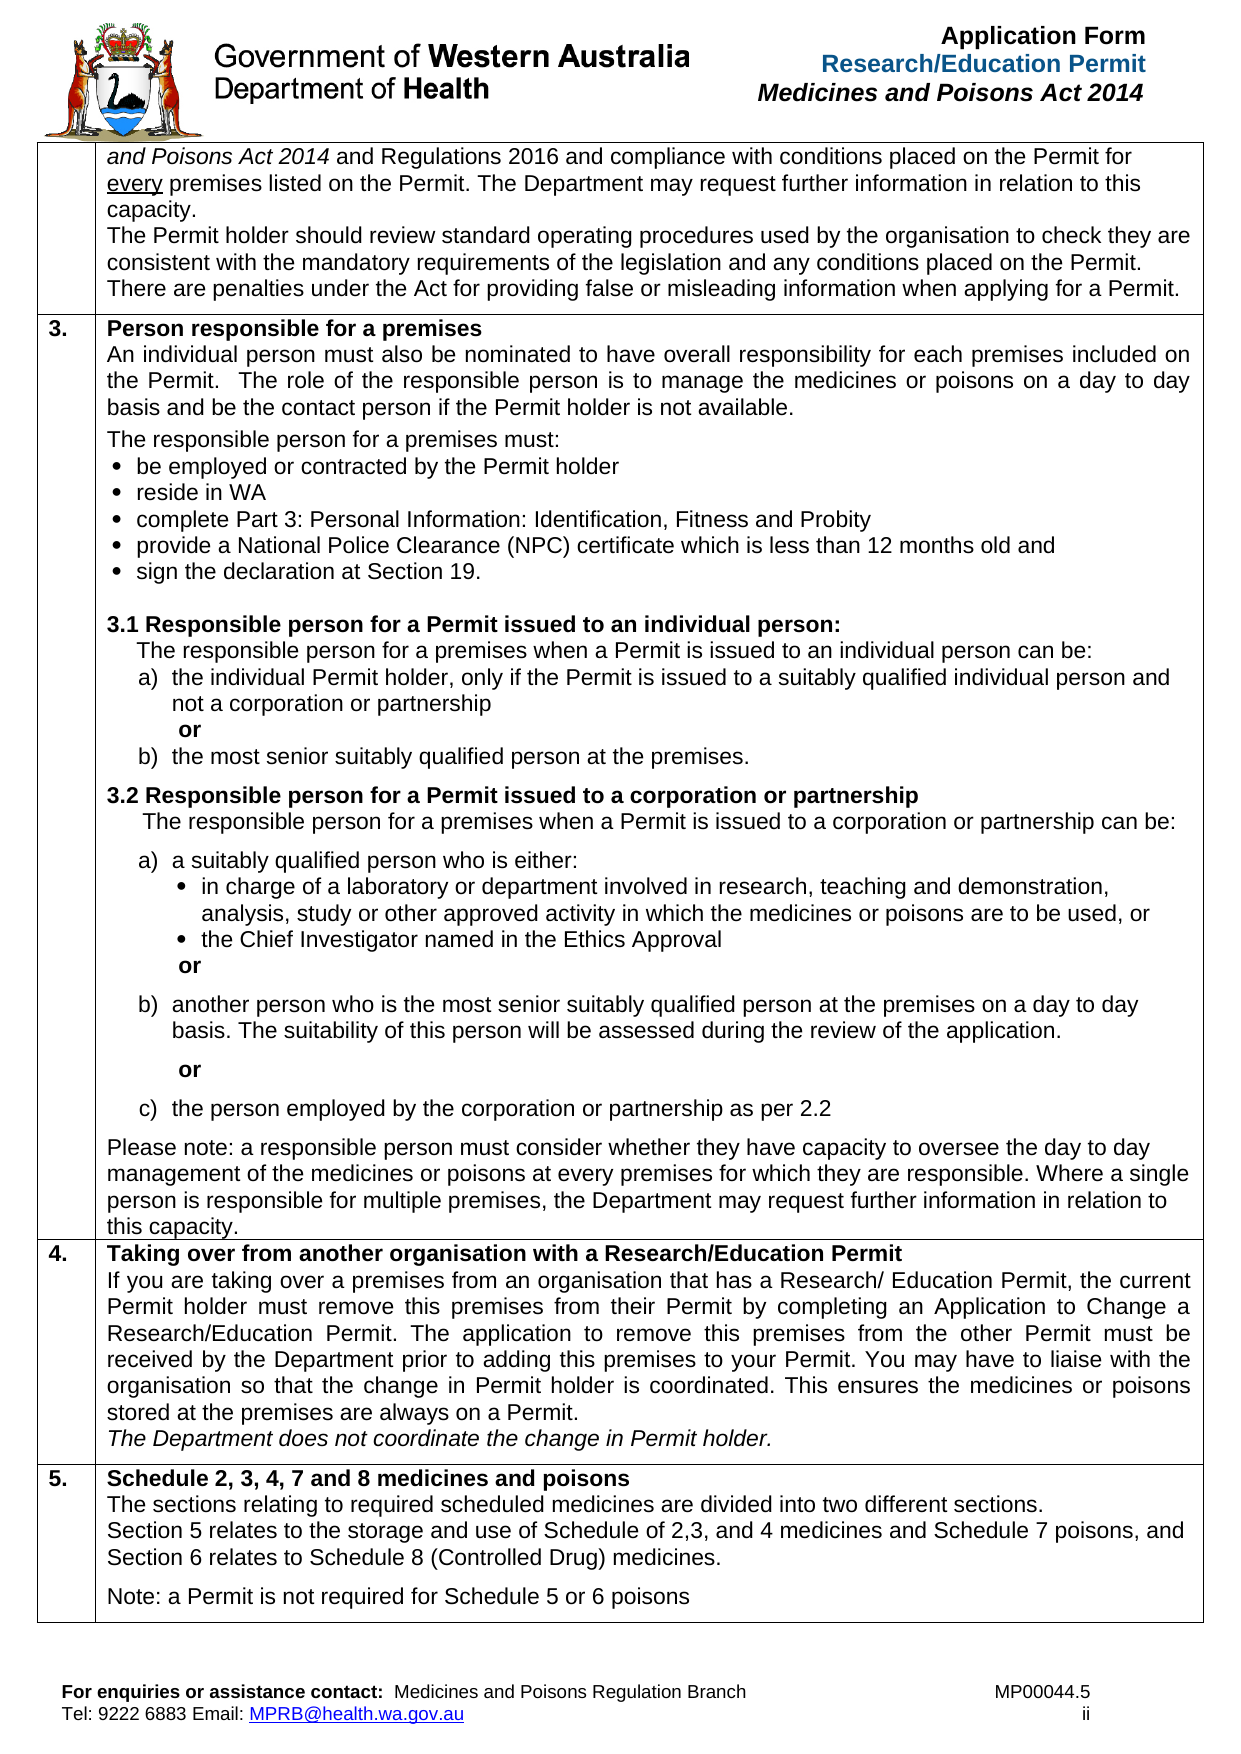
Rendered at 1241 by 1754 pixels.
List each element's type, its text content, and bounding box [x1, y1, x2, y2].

table_cell Person responsible for a premises An individual person must also be nominated to have overall responsibility for each premises included on the Permit. The role of the responsible person is to manage the medicines or poisons on a day to day basis and be the contact person if the Permit holder is not available. The responsible person for a premises must: be employed or contracted by the Permit holder reside in WA complete Part 3: Personal Information: Identification, Fitness and Probity provide a National Police Clearance (NPC) certificate which is less than 12 months old and sign the declaration at Section 19. 3.1 Responsible person for a Permit issued to an individual person: The responsible person for a premises when a Permit is issued to an individual person can be: the individual Permit holder, only if the Permit is issued to a suitably qualified individual person and not a corporation or partnership or the most senior suitably qualified person at the premises. 3.2 Responsible person for a Permit issued to a corporation or partnership The responsible person for a premises when a Permit is issued to a corporation or partnership can be: a suitably qualified person who is either: in charge of a laboratory or department involved in research, teaching and demonstration, analysis, study or other approved activity in which the medicines or poisons are to be used, or the Chief Investigator named in the Ethics Approval or another person who is the most senior suitably qualified person at the premises on a day to day basis. The suitability of this person will be assessed during the review of the application. or the person employed by the corporation or partnership as per 2.2 Please note: a responsible person must consider whether they have capacity to oversee the day to day management of the medicines or poisons at every premises for which they are responsible. Where a single person is responsible for multiple premises, the Department may request further information in relation to this capacity. [96, 315, 1203, 1239]
table_cell [38, 1240, 95, 1464]
table_cell Taking over from another organisation with a Research/Education Permit If you are taking over a premises from an organisation that has a Research/ Education Permit, the current Permit holder must remove this premises from their Permit by completing an Application to Change a Research/Education Permit. The application to remove this premises from the other Permit must be received by the Department prior to adding this premises to your Permit. You may have to liaise with the organisation so that the change in Permit holder is coordinated. This ensures the medicines or poisons stored at the premises are always on a Permit. The Department does not coordinate the change in Permit holder. [96, 1240, 1203, 1464]
table_cell [38, 143, 95, 314]
table_cell [38, 315, 95, 1239]
picture [43, 23, 689, 142]
table_cell Schedule 2, 3, 4, 7 and 8 medicines and poisons The sections relating to required scheduled medicines are divided into two different sections. Section 5 relates to the storage and use of Schedule of 2,3, and 4 medicines and Schedule 7 poisons, and Section 6 relates to Schedule 8 (Controlled Drug) medicines. Note: a Permit is not required for Schedule 5 or 6 poisons [96, 1465, 1203, 1622]
table_cell [38, 1465, 95, 1622]
